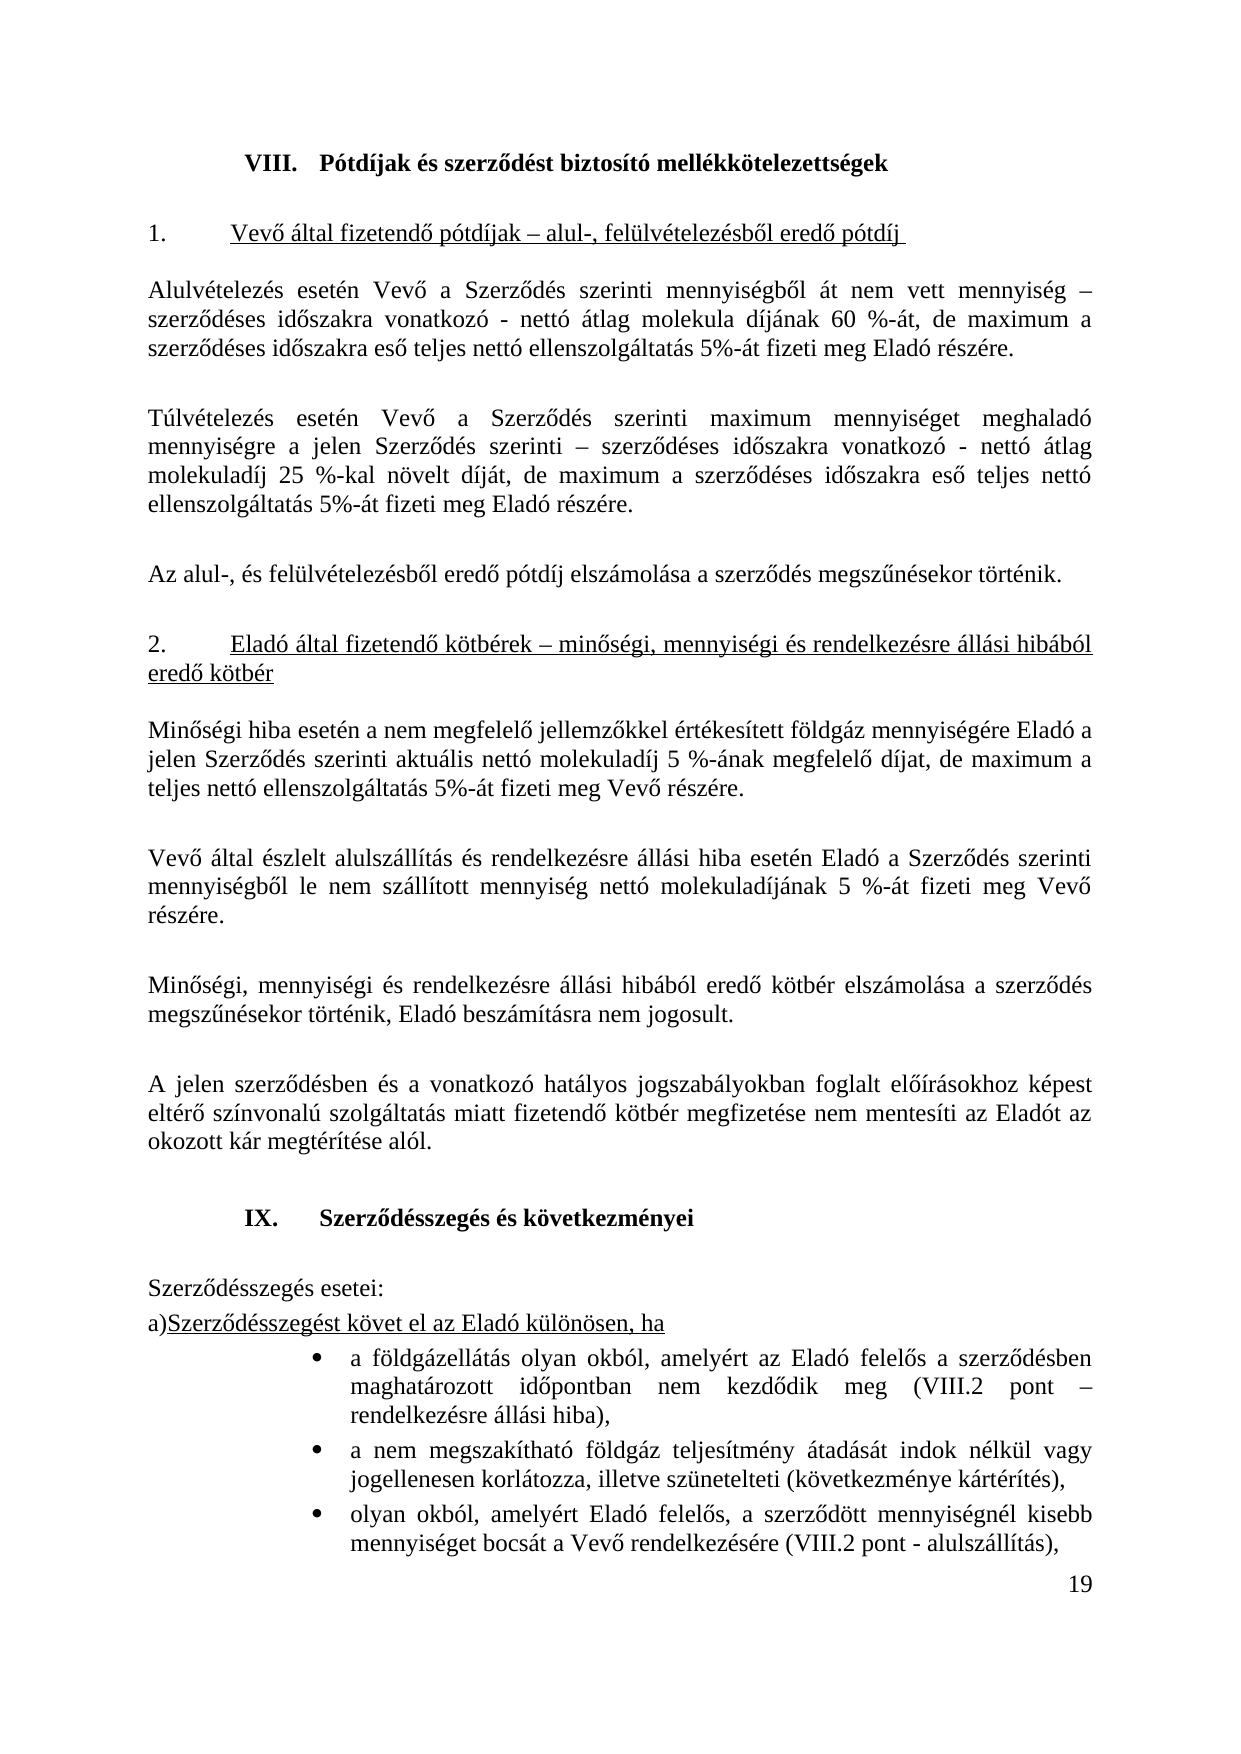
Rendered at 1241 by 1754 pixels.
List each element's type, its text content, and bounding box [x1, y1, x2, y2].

text Az alul-, és felülvételezésből eredő pótdíj elszámolása a szerződés megszűnésekor történik. [148, 559, 1093, 588]
list Vevő által fizetendő pótdíjak – alul-, felülvételezésből eredő pótdíj [148, 218, 1093, 246]
list a nem megszakítható földgáz teljesítmény átadását indok nélkül vagy jogellenesen korlátozza, illetve szünetelteti (következménye kártérítés), [313, 1435, 1093, 1493]
list Eladó által fizetendő kötbérek – minőségi, mennyiségi és rendelkezésre állási hibából eredő kötbér [148, 629, 1093, 686]
list olyan okból, amelyért Eladó felelős, a szerződött mennyiségnél kisebb mennyiséget bocsát a Vevő rendelkezésére (VIII.2 pont - alulszállítás), [313, 1499, 1093, 1556]
list a földgázellátás olyan okból, amelyért az Eladó felelős a szerződésben maghatározott időpontban nem kezdődik meg (VIII.2 pont – rendelkezésre állási hiba), [313, 1343, 1093, 1429]
list Pótdíjak és szerződést biztosító mellékkötelezettségek [244, 148, 1093, 176]
text Minőségi hiba esetén a nem megfelelő jellemzőkkel értékesített földgáz mennyiségére Eladó a jelen Szerződés szerinti aktuális nettó molekuladíj 5 %-ának megfelelő díjat, de maximum a teljes nettó ellenszolgáltatás 5%-át fizeti meg Vevő részére. [148, 715, 1093, 801]
text Túlvételezés esetén Vevő a Szerződés szerinti maximum mennyiséget meghaladó mennyiségre a jelen Szerződés szerinti – szerződéses időszakra vonatkozó - nettó átlag molekuladíj 25 %-kal növelt díját, de maximum a szerződéses időszakra eső teljes nettó ellenszolgáltatás 5%-át fizeti meg Eladó részére. [148, 403, 1093, 518]
text A jelen szerződésben és a vonatkozó hatályos jogszabályokban foglalt előírásokhoz képest eltérő színvonalú szolgáltatás miatt fizetendő kötbér megfizetése nem mentesíti az Eladót az okozott kár megtérítése alól. [148, 1069, 1093, 1155]
text Alulvételezés esetén Vevő a Szerződés szerinti mennyiségből át nem vett mennyiség – szerződéses időszakra vonatkozó - nettó átlag molekula díjának 60 %-át, de maximum a szerződéses időszakra eső teljes nettó ellenszolgáltatás 5%-át fizeti meg Eladó részére. [148, 275, 1093, 361]
text Szerződésszegés esetei: [148, 1273, 1093, 1301]
text Vevő által észlelt alulszállítás és rendelkezésre állási hiba esetén Eladó a Szerződés szerinti mennyiségből le nem szállított mennyiség nettó molekuladíjának 5 %-át fizeti meg Vevő részére. [148, 843, 1093, 929]
list Szerződésszegés és következményei [244, 1203, 1093, 1231]
text a)Szerződésszegést követ el az Eladó különösen, ha [148, 1308, 1093, 1336]
text Minőségi, mennyiségi és rendelkezésre állási hibából eredő kötbér elszámolása a szerződés megszűnésekor történik, Eladó beszámításra nem jogosult. [148, 970, 1093, 1028]
